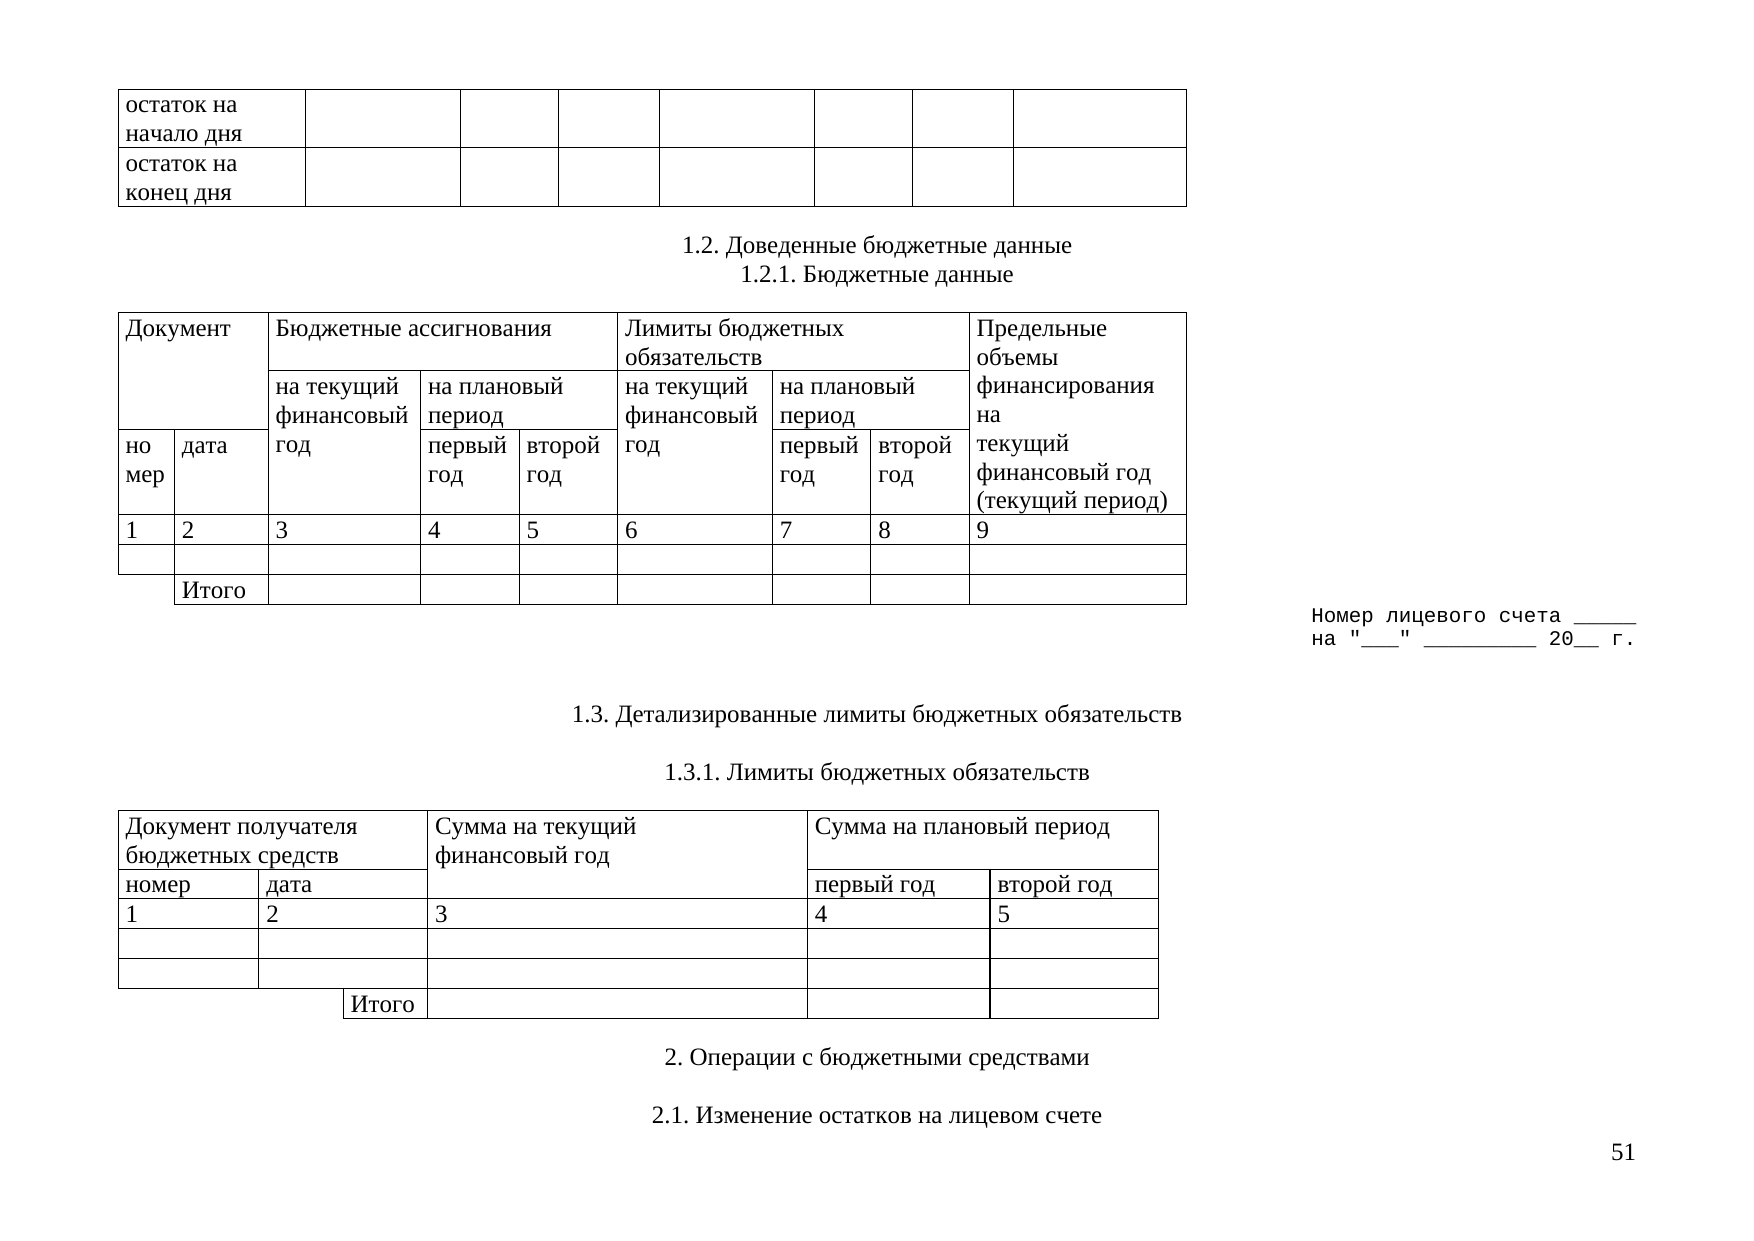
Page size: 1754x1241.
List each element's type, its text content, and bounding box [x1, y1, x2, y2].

table_cell [808, 989, 989, 1017]
table_cell на текущий финансовый год [269, 371, 420, 514]
table_cell [461, 148, 558, 206]
table_cell [428, 989, 807, 1017]
table_cell [421, 545, 519, 574]
table_cell [520, 575, 617, 603]
table_cell [306, 148, 460, 206]
table_cell 5 [991, 899, 1158, 928]
table_cell 6 [618, 515, 772, 544]
table_cell [991, 959, 1158, 988]
text 1.3. Детализированные лимиты бюджетных обязательств [118, 699, 1636, 728]
table_cell [559, 90, 659, 147]
table_cell 4 [421, 515, 519, 544]
table_cell [773, 575, 870, 603]
table_header Лимиты бюджетных обязательств [618, 313, 969, 370]
table_cell [175, 545, 268, 574]
table_cell [428, 959, 807, 988]
table_cell [269, 545, 420, 574]
table_cell [808, 929, 989, 958]
table_cell [259, 929, 427, 958]
table_cell [1014, 90, 1186, 147]
table_cell [618, 575, 772, 603]
table_cell 4 [808, 899, 989, 928]
table_cell Итого [175, 575, 268, 603]
table_cell 9 [970, 515, 1186, 544]
text 1.3.1. Лимиты бюджетных обязательств [118, 757, 1636, 786]
table_cell [119, 959, 258, 988]
table_header Документ получателя бюджетных средств [119, 811, 427, 868]
table_cell 7 [773, 515, 870, 544]
table_header Сумма на текущий финансовый год [428, 811, 807, 898]
table_cell на плановый период [773, 371, 969, 429]
table_cell [773, 545, 870, 574]
table_cell [871, 575, 969, 603]
table_cell остаток на начало дня [119, 90, 305, 147]
table_cell номер [119, 430, 174, 514]
table_cell дата [175, 430, 268, 514]
table_cell 2 [175, 515, 268, 544]
table_cell второй год [520, 430, 617, 514]
table_cell 5 [520, 515, 617, 544]
text Номер лицевого счета _____ [118, 604, 1636, 628]
table_cell остаток на конец дня [119, 148, 305, 206]
table_cell [306, 90, 460, 147]
table_cell [913, 148, 1013, 206]
table_cell [913, 90, 1013, 147]
table_cell 1 [119, 515, 174, 544]
table_cell [259, 959, 427, 988]
table_header Бюджетные ассигнования [269, 313, 617, 370]
table_cell 1 [119, 899, 258, 928]
table_cell [991, 989, 1158, 1017]
table_cell дата [259, 870, 427, 898]
table_cell [815, 148, 912, 206]
table_cell [269, 575, 420, 603]
table_cell [119, 545, 174, 574]
table_cell второй год [991, 870, 1158, 898]
table_cell [970, 575, 1186, 603]
text на "___" _________ 20__ г. [118, 628, 1636, 652]
table_cell на плановый период [421, 371, 617, 429]
table_header Документ [119, 313, 268, 429]
table_cell 3 [269, 515, 420, 544]
table_cell [559, 148, 659, 206]
table_cell [815, 90, 912, 147]
table_cell [421, 575, 519, 603]
table_cell первый год [773, 430, 870, 514]
table_cell [618, 545, 772, 574]
table_cell [660, 90, 814, 147]
table_cell 8 [871, 515, 969, 544]
table_cell [461, 90, 558, 147]
table_cell первый год [808, 870, 989, 898]
table_cell [970, 545, 1186, 574]
table_cell [428, 929, 807, 958]
table_cell Итого [344, 989, 427, 1017]
table_cell номер [119, 870, 258, 898]
table_cell [1014, 148, 1186, 206]
text 2. Операции с бюджетными средствами [118, 1042, 1636, 1071]
table_cell 2 [259, 899, 427, 928]
table_cell [808, 959, 989, 988]
table_cell 3 [428, 899, 807, 928]
text 1.2.1. Бюджетные данные [118, 259, 1636, 288]
table_header Сумма на плановый период [808, 811, 1158, 868]
table_cell на текущий финансовый год [618, 371, 772, 514]
table_header Предельные объемы финансирования на текущий финансовый год (текущий период) [970, 313, 1186, 514]
table_cell второй год [871, 430, 969, 514]
table_cell первый год [421, 430, 519, 514]
text 2.1. Изменение остатков на лицевом счете [118, 1100, 1636, 1129]
table_cell [991, 929, 1158, 958]
table_cell [871, 545, 969, 574]
table_cell [119, 929, 258, 958]
table_cell [520, 545, 617, 574]
text 1.2. Доведенные бюджетные данные [118, 230, 1636, 259]
table_cell [660, 148, 814, 206]
